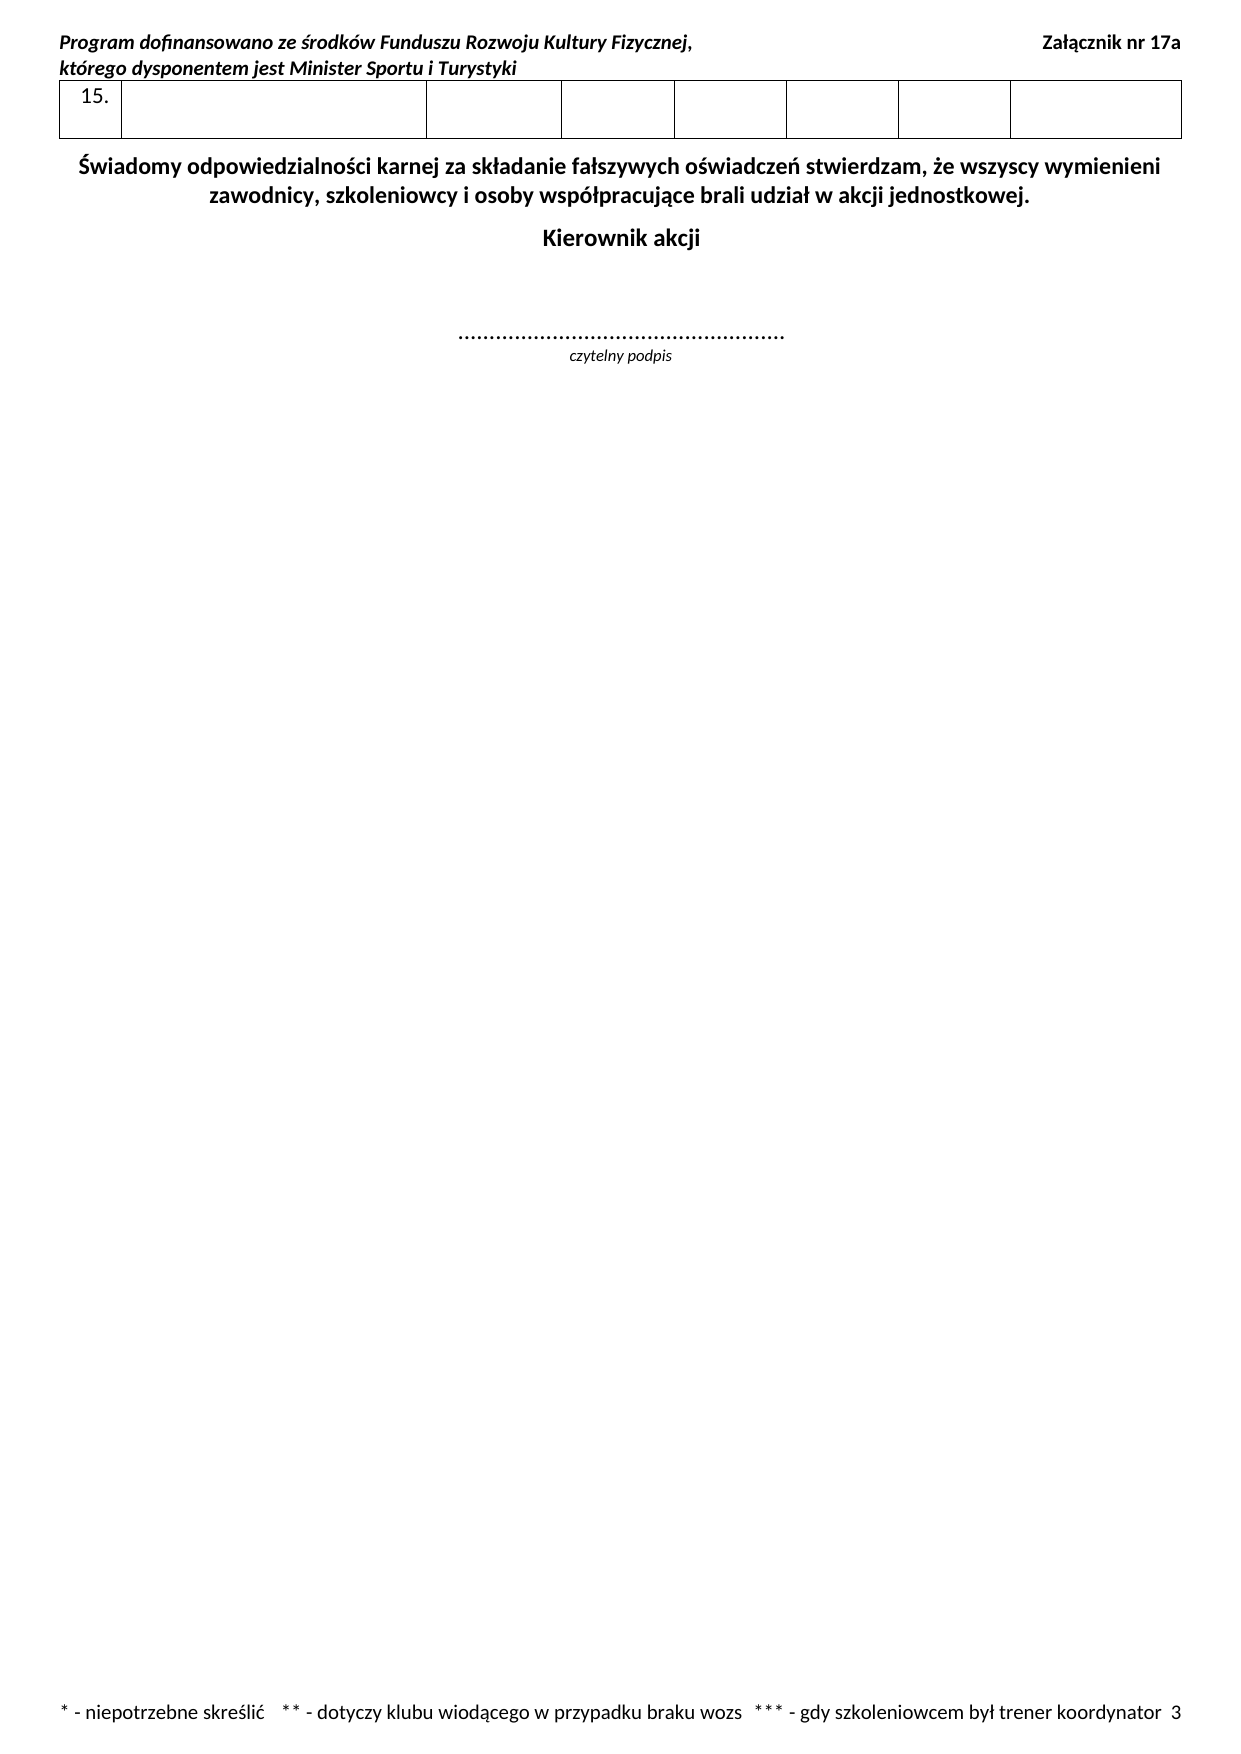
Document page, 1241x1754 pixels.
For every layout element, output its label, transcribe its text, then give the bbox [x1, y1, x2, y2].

table_cell [787, 81, 898, 137]
table_cell [1011, 81, 1181, 137]
text .................................................... [59, 315, 1181, 346]
table_cell [122, 81, 426, 137]
table_cell [675, 81, 786, 137]
text Kierownik akcji [59, 222, 1181, 253]
text Świadomy odpowiedzialności karnej za składanie fałszywych oświadczeń stwierdzam, że wszyscy wymienieni zawodnicy, szkoleniowcy i osoby współpracujące brali udział w akcji jednostkowej. [59, 151, 1181, 209]
table_cell [562, 81, 674, 137]
table_cell [899, 81, 1010, 137]
table_cell [60, 81, 121, 137]
text czytelny podpis [59, 346, 1181, 366]
table_cell [427, 81, 561, 137]
